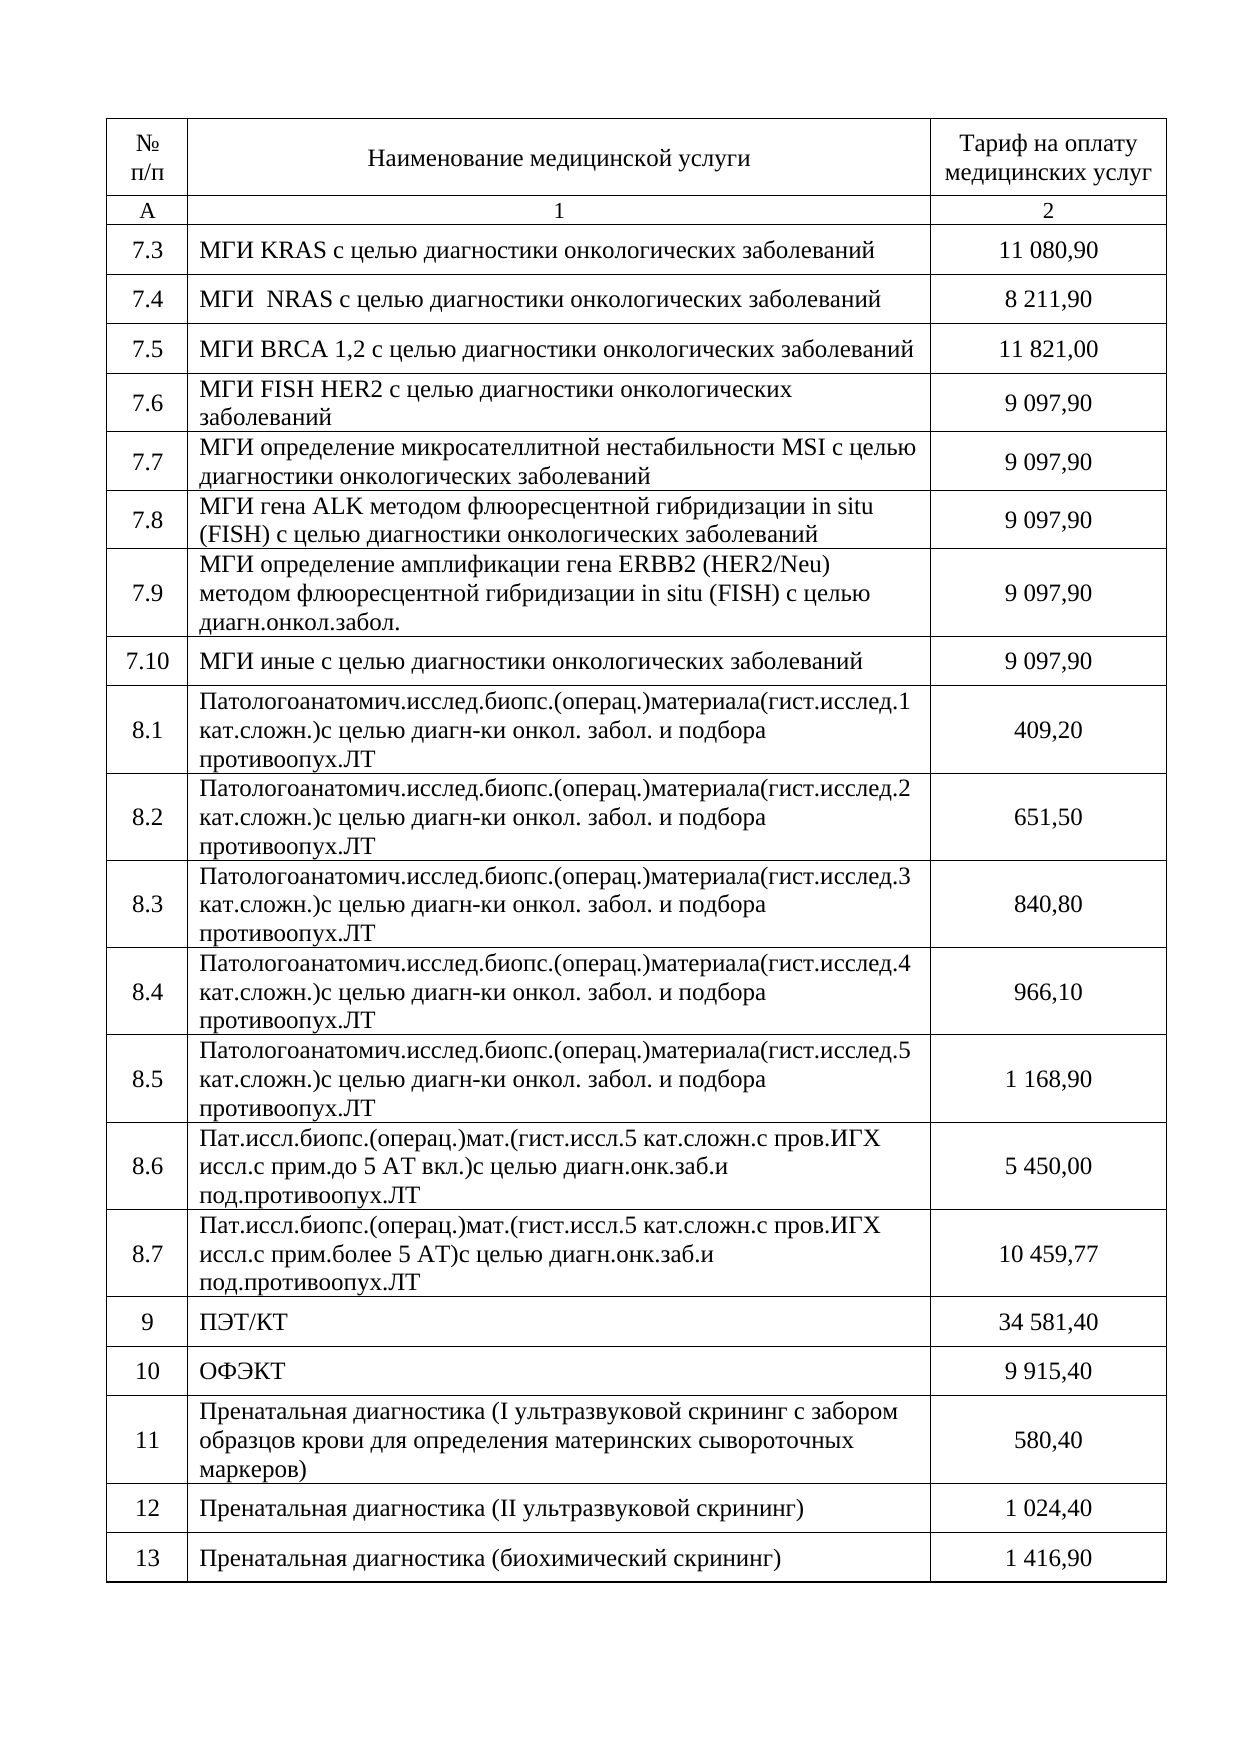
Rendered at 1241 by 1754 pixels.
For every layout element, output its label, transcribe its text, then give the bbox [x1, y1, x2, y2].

table_cell МГИ гена ALK методом флюоресцентной гибридизации in situ (FISH) с целью диагностики онкологических заболеваний [188, 491, 930, 548]
table_cell 9 915,40 [931, 1347, 1166, 1395]
table_cell 9 [107, 1297, 187, 1346]
table_cell МГИ KRAS с целью диагностики онкологических заболеваний [188, 225, 930, 274]
table_cell А [107, 196, 187, 224]
table_cell 1 024,40 [931, 1484, 1166, 1532]
table_cell 7.9 [107, 549, 187, 636]
table_cell 8.3 [107, 861, 187, 947]
table_cell Пат.иссл.биопс.(операц.)мат.(гист.иссл.5 кат.сложн.c пров.ИГХ иссл.с прим.до 5 АТ вкл.)с целью диагн.онк.заб.и под.противоопух.ЛТ [188, 1123, 930, 1209]
table_cell МГИ BRCA 1,2 с целью диагностики онкологических заболеваний [188, 324, 930, 373]
table_cell 651,50 [931, 774, 1166, 860]
table_cell 1 168,90 [931, 1035, 1166, 1122]
table_cell 7.8 [107, 491, 187, 548]
table_cell 11 821,00 [931, 324, 1166, 373]
table_cell МГИ определение амплификации гена ERBB2 (HER2/Neu) методом флюоресцентной гибридизации in situ (FISH) с целью диагн.онкол.забол. [188, 549, 930, 636]
table_cell Пренатальная диагностика (биохимический скрининг) [188, 1533, 930, 1581]
table_cell 10 459,77 [931, 1210, 1166, 1296]
table_cell 34 581,40 [931, 1297, 1166, 1346]
table_cell 12 [107, 1484, 187, 1532]
table_cell Пренатальная диагностика (I ультразвуковой скрининг с забором образцов крови для определения материнских сывороточных маркеров) [188, 1396, 930, 1482]
table_cell 580,40 [931, 1396, 1166, 1482]
table_cell 7.7 [107, 432, 187, 490]
table_cell Патологоанатомич.исслед.биопс.(операц.)материала(гист.исслед.2 кат.сложн.)с целью диагн-ки онкол. забол. и подбора противоопух.ЛТ [188, 774, 930, 860]
table_cell 9 097,90 [931, 549, 1166, 636]
table_cell 11 [107, 1396, 187, 1482]
table_cell 8 211,90 [931, 275, 1166, 323]
table_cell МГИ NRAS с целью диагностики онкологических заболеваний [188, 275, 930, 323]
table_cell 7.5 [107, 324, 187, 373]
table_cell 8.4 [107, 948, 187, 1034]
table_cell 9 097,90 [931, 491, 1166, 548]
table_cell Пат.иссл.биопс.(операц.)мат.(гист.иссл.5 кат.сложн.c пров.ИГХ иссл.с прим.более 5 АТ)с целью диагн.онк.заб.и под.противоопух.ЛТ [188, 1210, 930, 1296]
table_cell 7.6 [107, 374, 187, 431]
table_cell Пренатальная диагностика (II ультразвуковой скрининг) [188, 1484, 930, 1532]
table_cell 5 450,00 [931, 1123, 1166, 1209]
table_cell 8.5 [107, 1035, 187, 1122]
table_cell 7.3 [107, 225, 187, 274]
table_cell 10 [107, 1347, 187, 1395]
table_cell 1 [188, 196, 930, 224]
table_cell Патологоанатомич.исслед.биопс.(операц.)материала(гист.исслед.5 кат.сложн.)с целью диагн-ки онкол. забол. и подбора противоопух.ЛТ [188, 1035, 930, 1122]
table_cell 7.10 [107, 637, 187, 685]
table_cell МГИ иные с целью диагностики онкологических заболеваний [188, 637, 930, 685]
table_cell 966,10 [931, 948, 1166, 1034]
table_cell МГИ определение микросателлитной нестабильности MSI с целью диагностики онкологических заболеваний [188, 432, 930, 490]
table_cell 1 416,90 [931, 1533, 1166, 1581]
table_cell 8.6 [107, 1123, 187, 1209]
table_cell ОФЭКТ [188, 1347, 930, 1395]
table_cell 8.7 [107, 1210, 187, 1296]
table_cell 9 097,90 [931, 637, 1166, 685]
table_cell 7.4 [107, 275, 187, 323]
table_cell Патологоанатомич.исслед.биопс.(операц.)материала(гист.исслед.4 кат.сложн.)с целью диагн-ки онкол. забол. и подбора противоопух.ЛТ [188, 948, 930, 1034]
table_header Наименование медицинской услуги [188, 119, 930, 195]
table_cell 409,20 [931, 686, 1166, 772]
table_cell 840,80 [931, 861, 1166, 947]
table_cell 8.2 [107, 774, 187, 860]
table_cell МГИ FISH HER2 с целью диагностики онкологических заболеваний [188, 374, 930, 431]
table_header Тариф на оплату медицинских услуг [931, 119, 1166, 195]
table_cell Патологоанатомич.исслед.биопс.(операц.)материала(гист.исслед.1 кат.сложн.)с целью диагн-ки онкол. забол. и подбора противоопух.ЛТ [188, 686, 930, 772]
table_cell 9 097,90 [931, 374, 1166, 431]
table_cell ПЭТ/КТ [188, 1297, 930, 1346]
table_cell 9 097,90 [931, 432, 1166, 490]
table_header № п/п [107, 119, 187, 195]
table_cell 2 [931, 196, 1166, 224]
table_cell 11 080,90 [931, 225, 1166, 274]
table_cell Патологоанатомич.исслед.биопс.(операц.)материала(гист.исслед.3 кат.сложн.)с целью диагн-ки онкол. забол. и подбора противоопух.ЛТ [188, 861, 930, 947]
table_cell 13 [107, 1533, 187, 1581]
table_cell 8.1 [107, 686, 187, 772]
